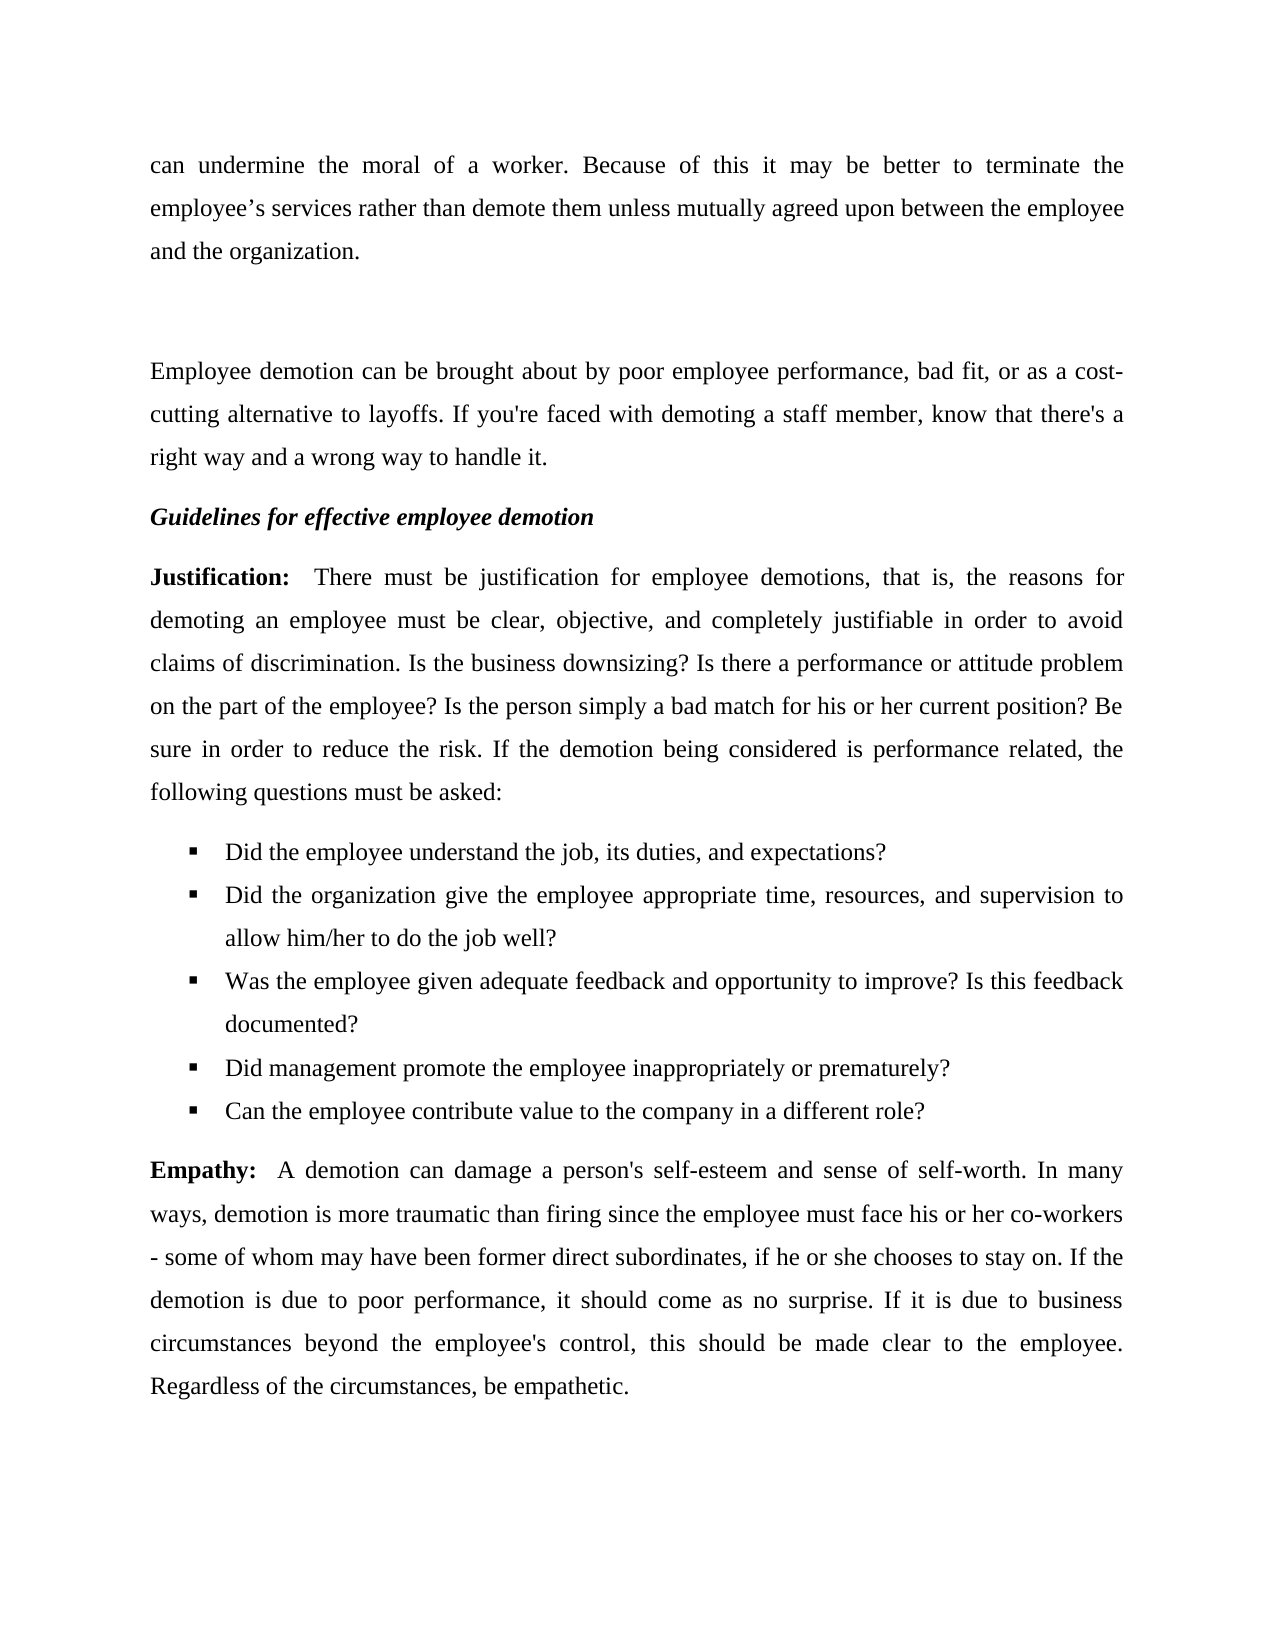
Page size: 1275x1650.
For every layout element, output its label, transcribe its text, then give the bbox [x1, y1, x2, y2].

list Did management promote the employee inappropriately or prematurely? [187, 1053, 1125, 1081]
text Empathy: A demotion can damage a person's self-esteem and sense of self-worth. In many ways, demotion is more traumatic than firing since the employee must face his or her co-workers - some of whom may have been former direct subordinates, if he or she chooses to stay on. If the demotion is due to poor performance, it should come as no surprise. If it is due to business circumstances beyond the employee's control, this should be made clear to the employee. Regardless of the circumstances, be empathetic. [150, 1156, 1125, 1400]
text Guidelines for effective employee demotion [150, 502, 1125, 531]
list Can the employee contribute value to the company in a different role? [187, 1096, 1125, 1124]
list Did the employee understand the job, its duties, and expectations? [187, 837, 1125, 866]
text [150, 150, 1125, 265]
text Employee demotion can be brought about by poor employee performance, bad fit, or as a cost-cutting alternative to layoffs. If you're faced with demoting a staff member, know that there's a right way and a wrong way to handle it. [150, 356, 1125, 471]
text Justification: There must be justification for employee demotions, that is, the reasons for demoting an employee must be clear, objective, and completely justifiable in order to avoid claims of discrimination. Is the business downsizing? Is there a performance or attitude problem on the part of the employee? Is the person simply a bad match for his or her current position? Be sure in order to reduce the risk. If the demotion being considered is performance related, the following questions must be asked: [150, 562, 1125, 806]
list Did the organization give the employee appropriate time, resources, and supervision to allow him/her to do the job well? [187, 880, 1125, 952]
list Was the employee given adequate feedback and opportunity to improve? Is this feedback documented? [187, 966, 1125, 1038]
